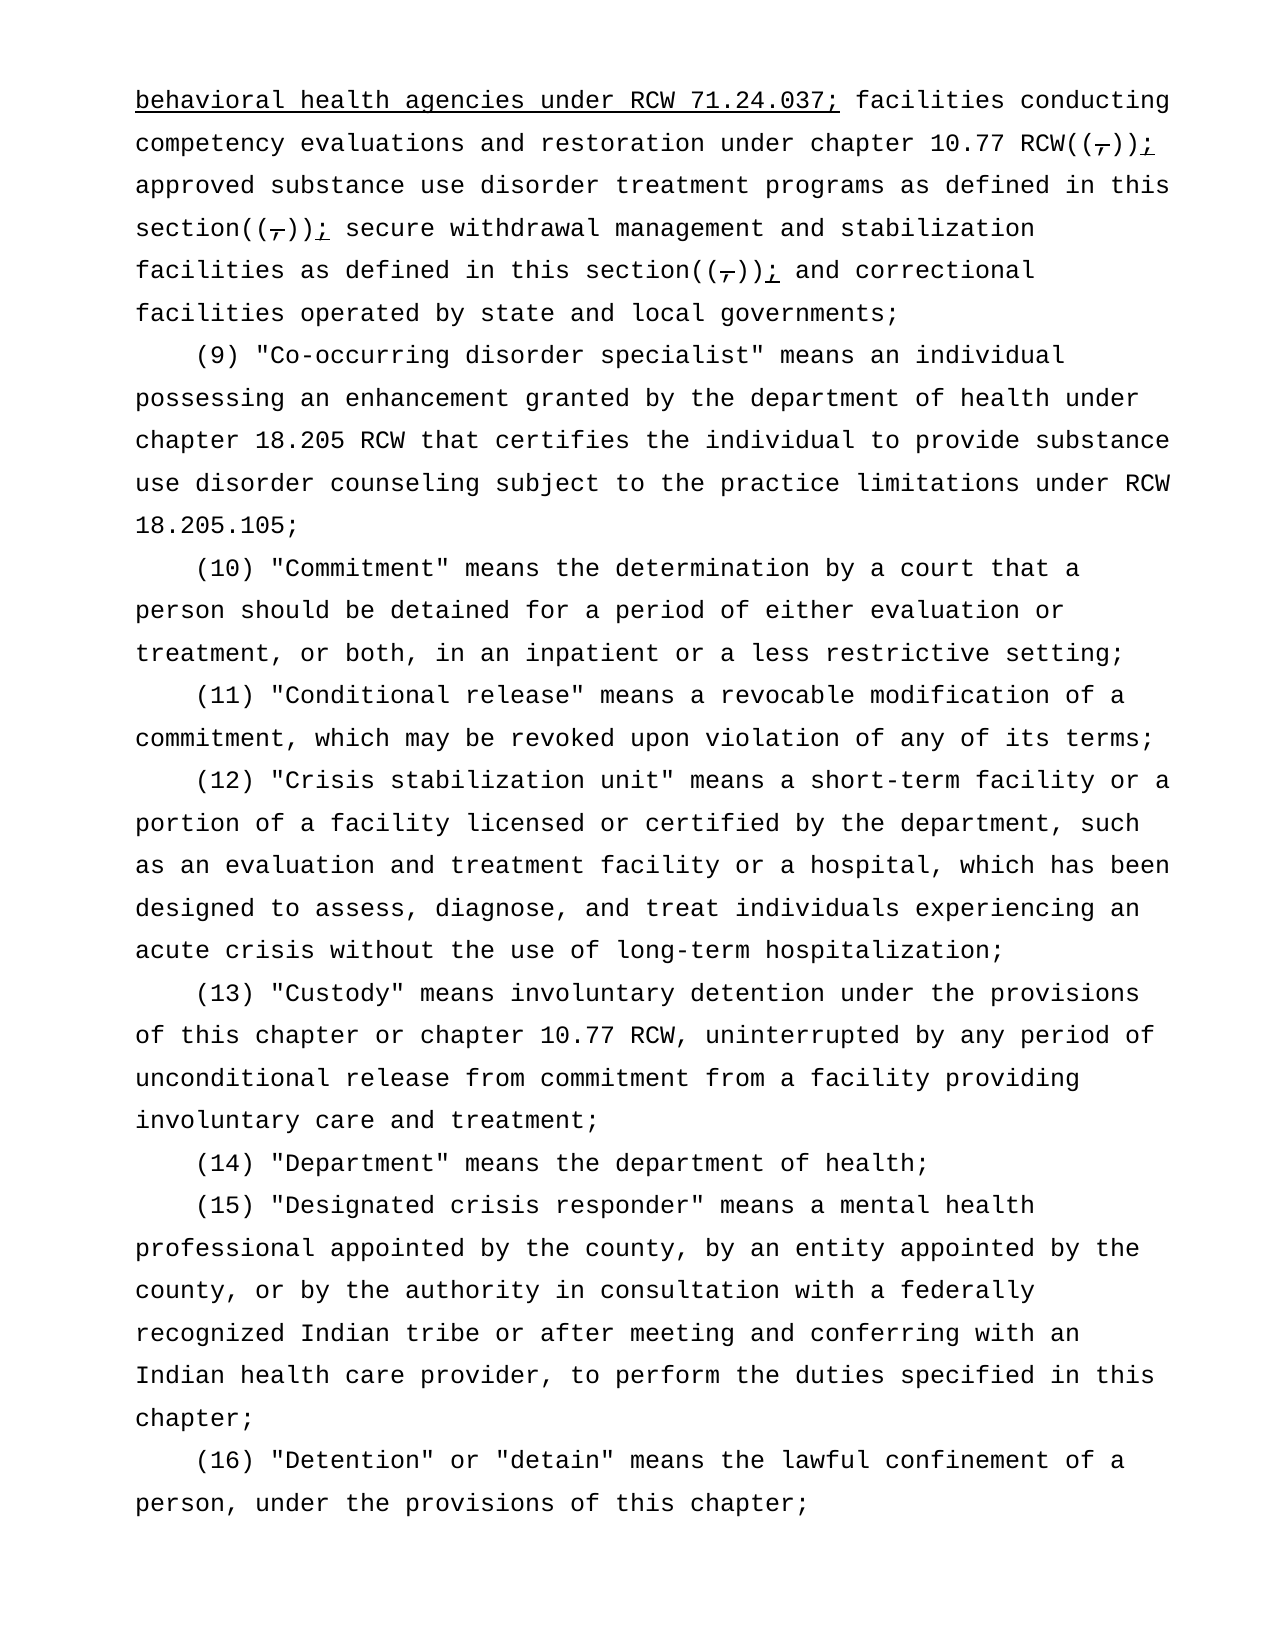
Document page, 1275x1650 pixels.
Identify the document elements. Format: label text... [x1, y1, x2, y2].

text (13) "Custody" means involuntary detention under the provisions of this chapter or chapter 10.77 RCW, uninterrupted by any period of unconditional release from commitment from a facility providing involuntary care and treatment; [135, 967, 1170, 1137]
text (10) "Commitment" means the determination by a court that a person should be detained for a period of either evaluation or treatment, or both, in an inpatient or a less restrictive setting; [135, 542, 1170, 670]
text (15) "Designated crisis responder" means a mental health professional appointed by the county, by an entity appointed by the county, or by the authority in consultation with a federally recognized Indian tribe or after meeting and conferring with an Indian health care provider, to perform the duties specified in this chapter; [135, 1180, 1170, 1435]
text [135, 75, 1170, 330]
text (14) "Department" means the department of health; [135, 1137, 1170, 1180]
text (16) "Detention" or "detain" means the lawful confinement of a person, under the provisions of this chapter; [135, 1435, 1170, 1520]
text (12) "Crisis stabilization unit" means a short-term facility or a portion of a facility licensed or certified by the department, such as an evaluation and treatment facility or a hospital, which has been designed to assess, diagnose, and treat individuals experiencing an acute crisis without the use of long-term hospitalization; [135, 755, 1170, 967]
text (11) "Conditional release" means a revocable modification of a commitment, which may be revoked upon violation of any of its terms; [135, 670, 1170, 755]
text (9) "Co-occurring disorder specialist" means an individual possessing an enhancement granted by the department of health under chapter 18.205 RCW that certifies the individual to provide substance use disorder counseling subject to the practice limitations under RCW 18.205.105; [135, 330, 1170, 542]
